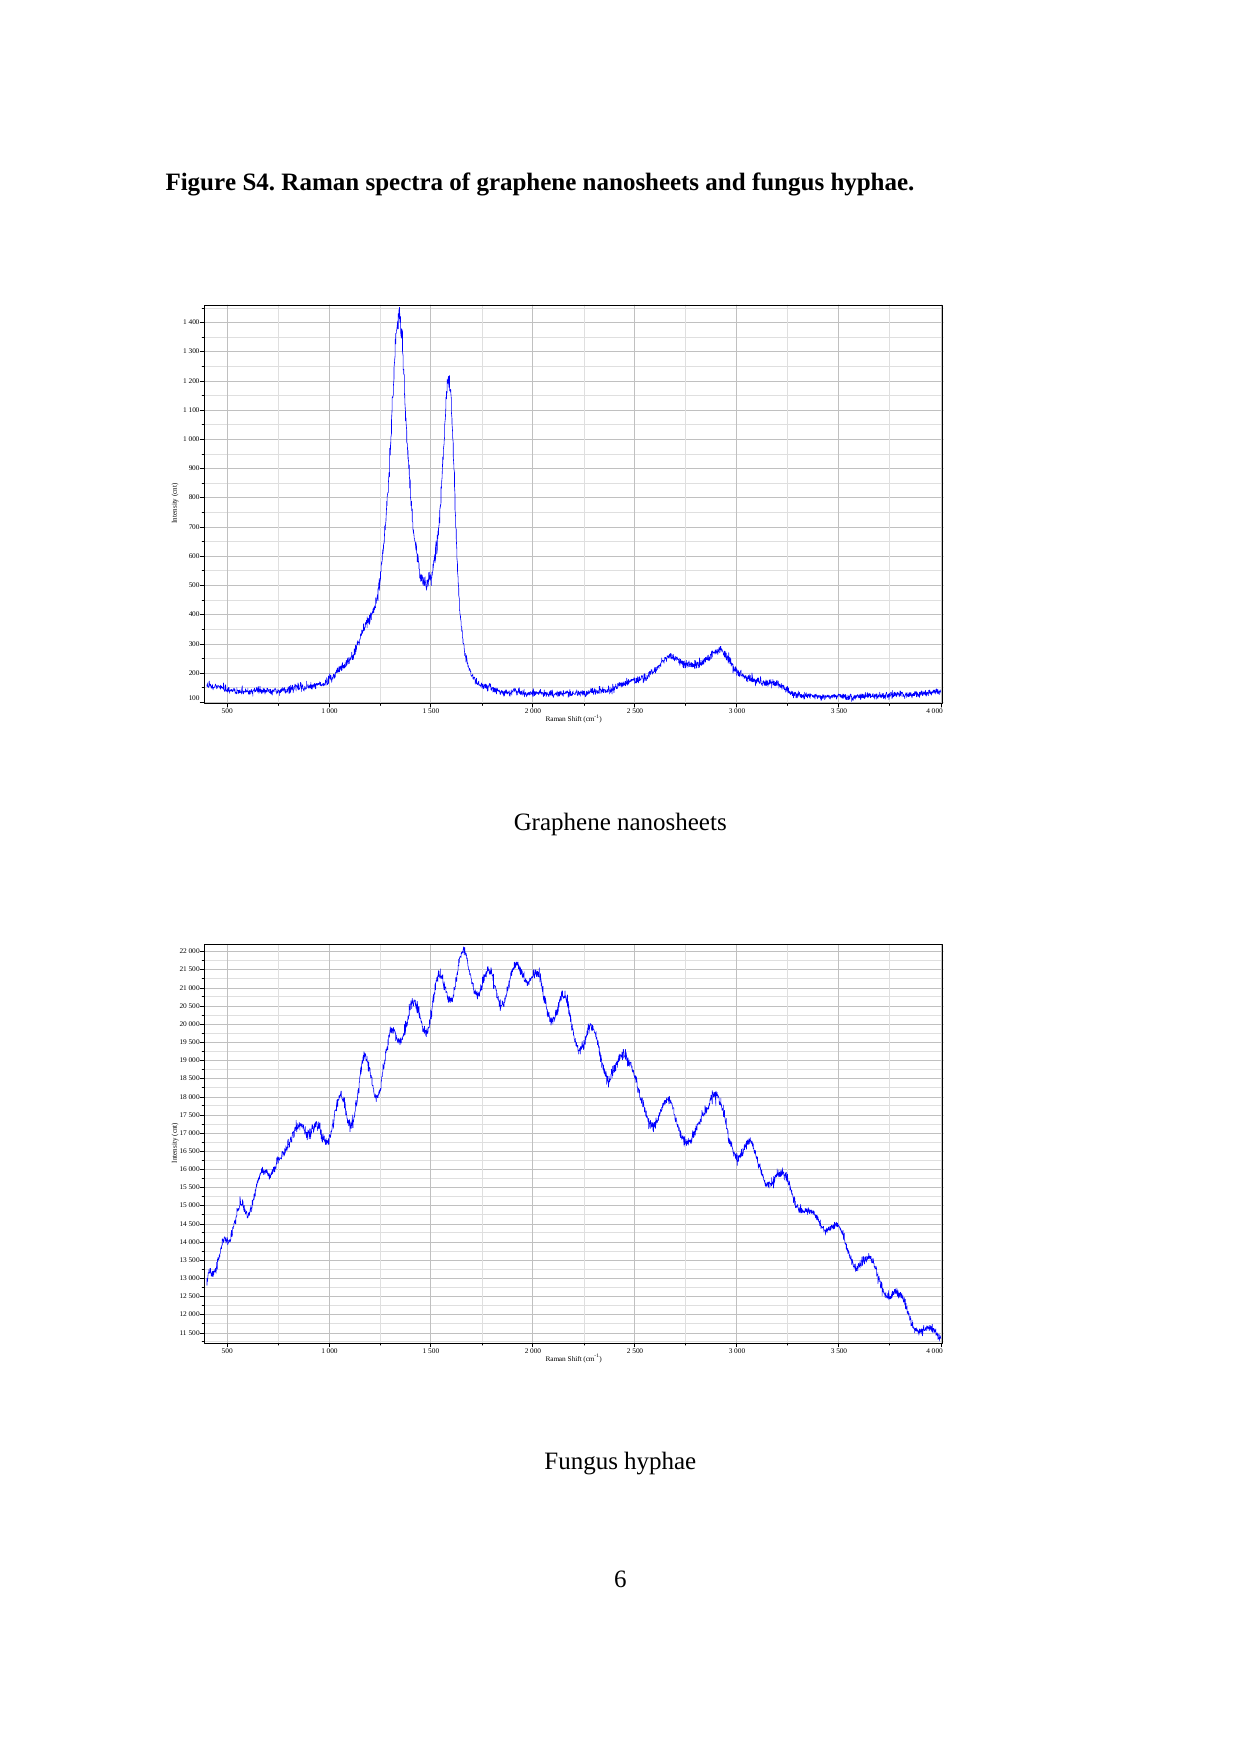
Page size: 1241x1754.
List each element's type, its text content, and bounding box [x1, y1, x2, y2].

text Figure S4. Raman spectra of graphene nanosheets and fungus hyphae. [165, 164, 1075, 199]
text Fungus hyphae [165, 1443, 1075, 1478]
text Graphene nanosheets [165, 804, 1075, 838]
